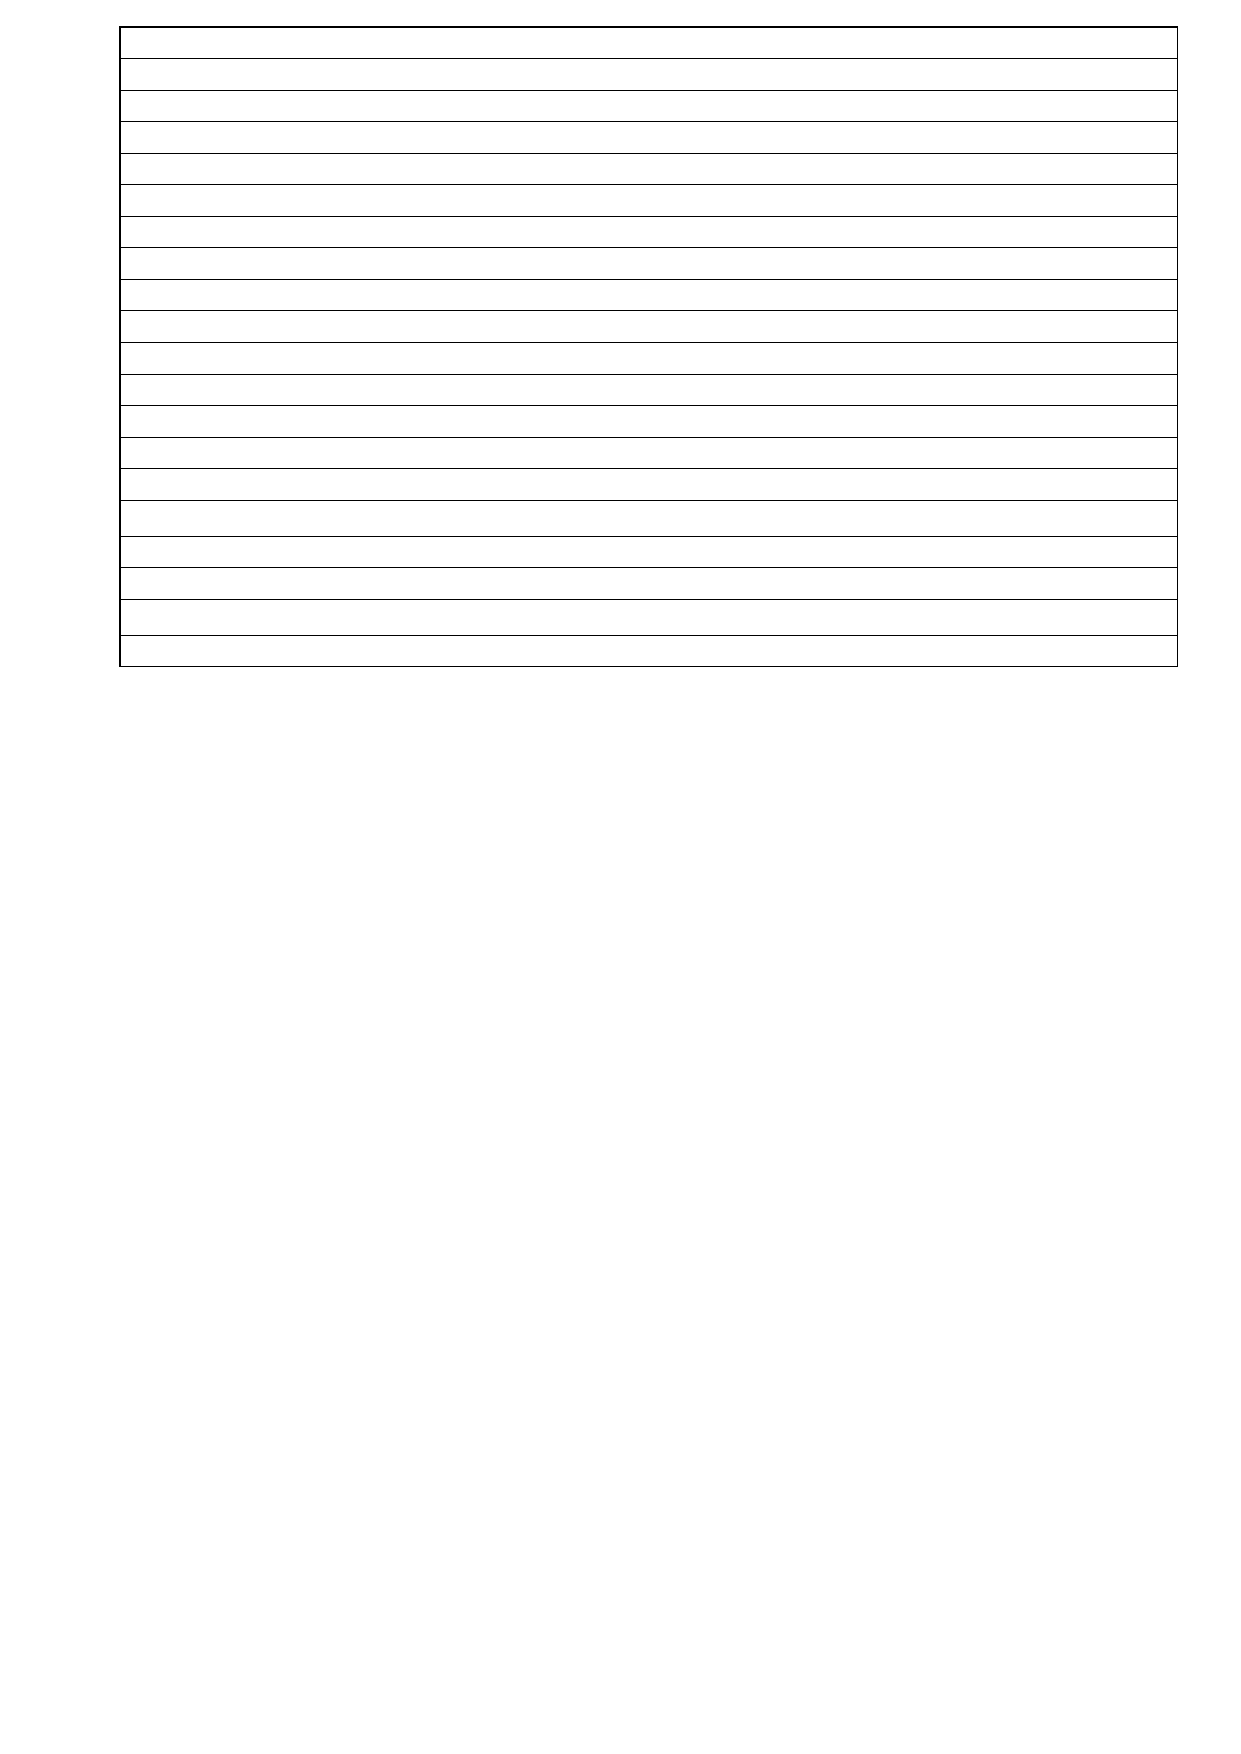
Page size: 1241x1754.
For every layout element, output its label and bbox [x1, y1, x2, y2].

table_cell [121, 122, 1177, 153]
table_cell [121, 537, 1177, 567]
table_cell [121, 568, 1177, 599]
table_cell [121, 28, 1177, 58]
table_cell [121, 59, 1177, 89]
table_cell [121, 280, 1177, 310]
table_cell [121, 185, 1177, 216]
table_cell [121, 636, 1177, 666]
table_cell [121, 406, 1177, 437]
table_cell [121, 248, 1177, 279]
table_cell [121, 217, 1177, 247]
table_cell [121, 469, 1177, 500]
table_cell [121, 154, 1177, 184]
table_cell [121, 91, 1177, 121]
table_cell [121, 343, 1177, 373]
table_cell [121, 600, 1177, 634]
table_cell [121, 311, 1177, 342]
table_cell [121, 438, 1177, 468]
table_cell [121, 501, 1177, 536]
table_cell [121, 375, 1177, 405]
